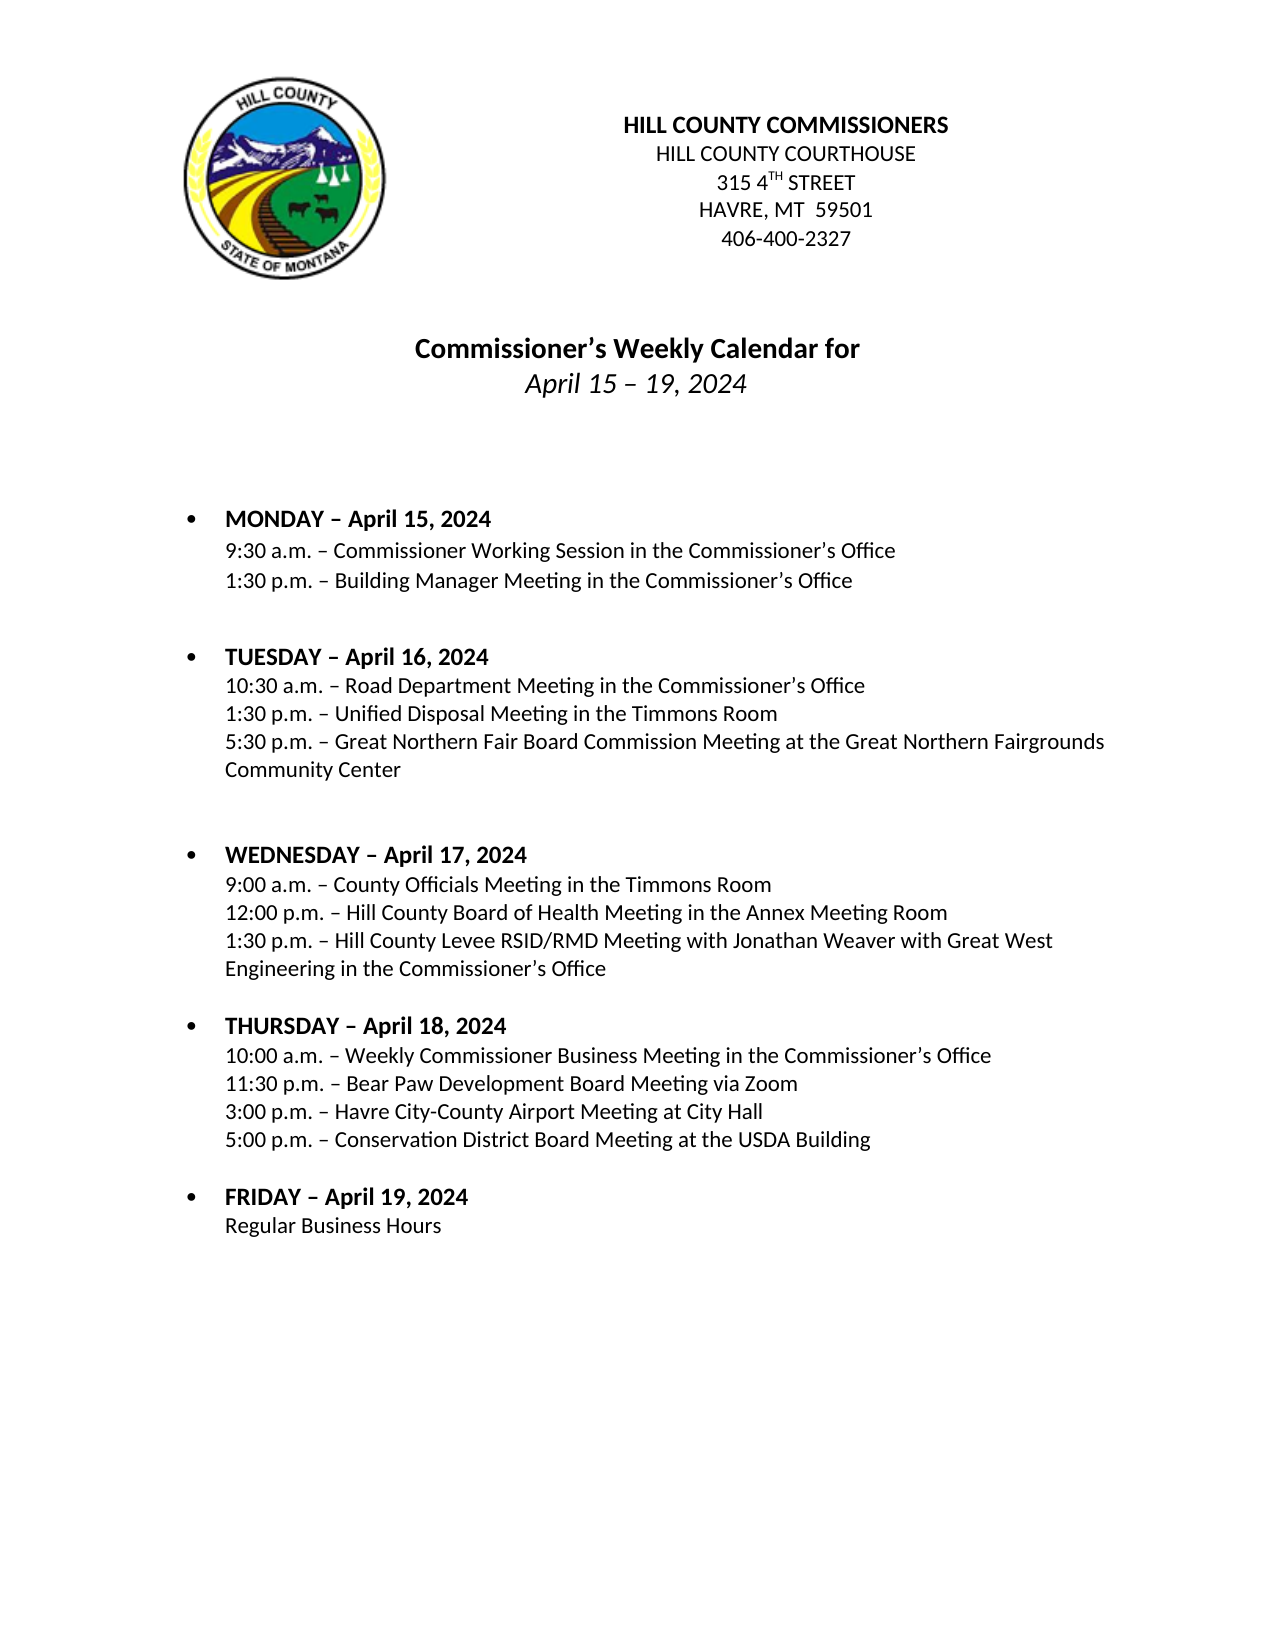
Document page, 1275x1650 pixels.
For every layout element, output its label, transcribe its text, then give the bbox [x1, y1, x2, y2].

text 3:00 p.m. – Havre City-County Airport Meeting at City Hall [225, 1097, 1125, 1125]
list FRIDAY – April 19, 2024 [187, 1181, 1125, 1211]
picture [181, 75, 388, 283]
text 12:00 p.m. – Hill County Board of Health Meeting in the Annex Meeting Room [225, 898, 1125, 926]
list 1:30 p.m. – Building Manager Meeting in the Commissioner’s Office [225, 566, 1125, 594]
text 1:30 p.m. – Hill County Levee RSID/RMD Meeting with Jonathan Weaver with Great West Engineering in the Commissioner’s Office [225, 926, 1125, 982]
text 10:00 a.m. – Weekly Commissioner Business Meeting in the Commissioner’s Office [225, 1041, 1125, 1069]
text 10:30 a.m. – Road Department Meeting in the Commissioner’s Office [225, 671, 1125, 699]
text 5:00 p.m. – Conservation District Board Meeting at the USDA Building [225, 1125, 1125, 1153]
text 11:30 p.m. – Bear Paw Development Board Meeting via Zoom [225, 1069, 1125, 1097]
list WEDNESDAY – April 17, 2024 [187, 839, 1125, 870]
list 9:30 a.m. – Commissioner Working Session in the Commissioner’s Office [225, 536, 1125, 564]
list MONDAY – April 15, 2024 [187, 503, 1125, 533]
list THURSDAY – April 18, 2024 [187, 1010, 1125, 1041]
text 5:30 p.m. – Great Northern Fair Board Commission Meeting at the Great Northern Fairgrounds Community Center [225, 727, 1125, 783]
text 9:00 a.m. – County Officials Meeting in the Timmons Room [225, 870, 1125, 898]
text April 15 – 19, 2024 [150, 365, 1125, 401]
list TUESDAY – April 16, 2024 [187, 641, 1125, 671]
text 1:30 p.m. – Unified Disposal Meeting in the Timmons Room [225, 699, 1125, 727]
text Regular Business Hours [150, 1211, 1125, 1239]
text Commissioner’s Weekly Calendar for [150, 330, 1125, 365]
